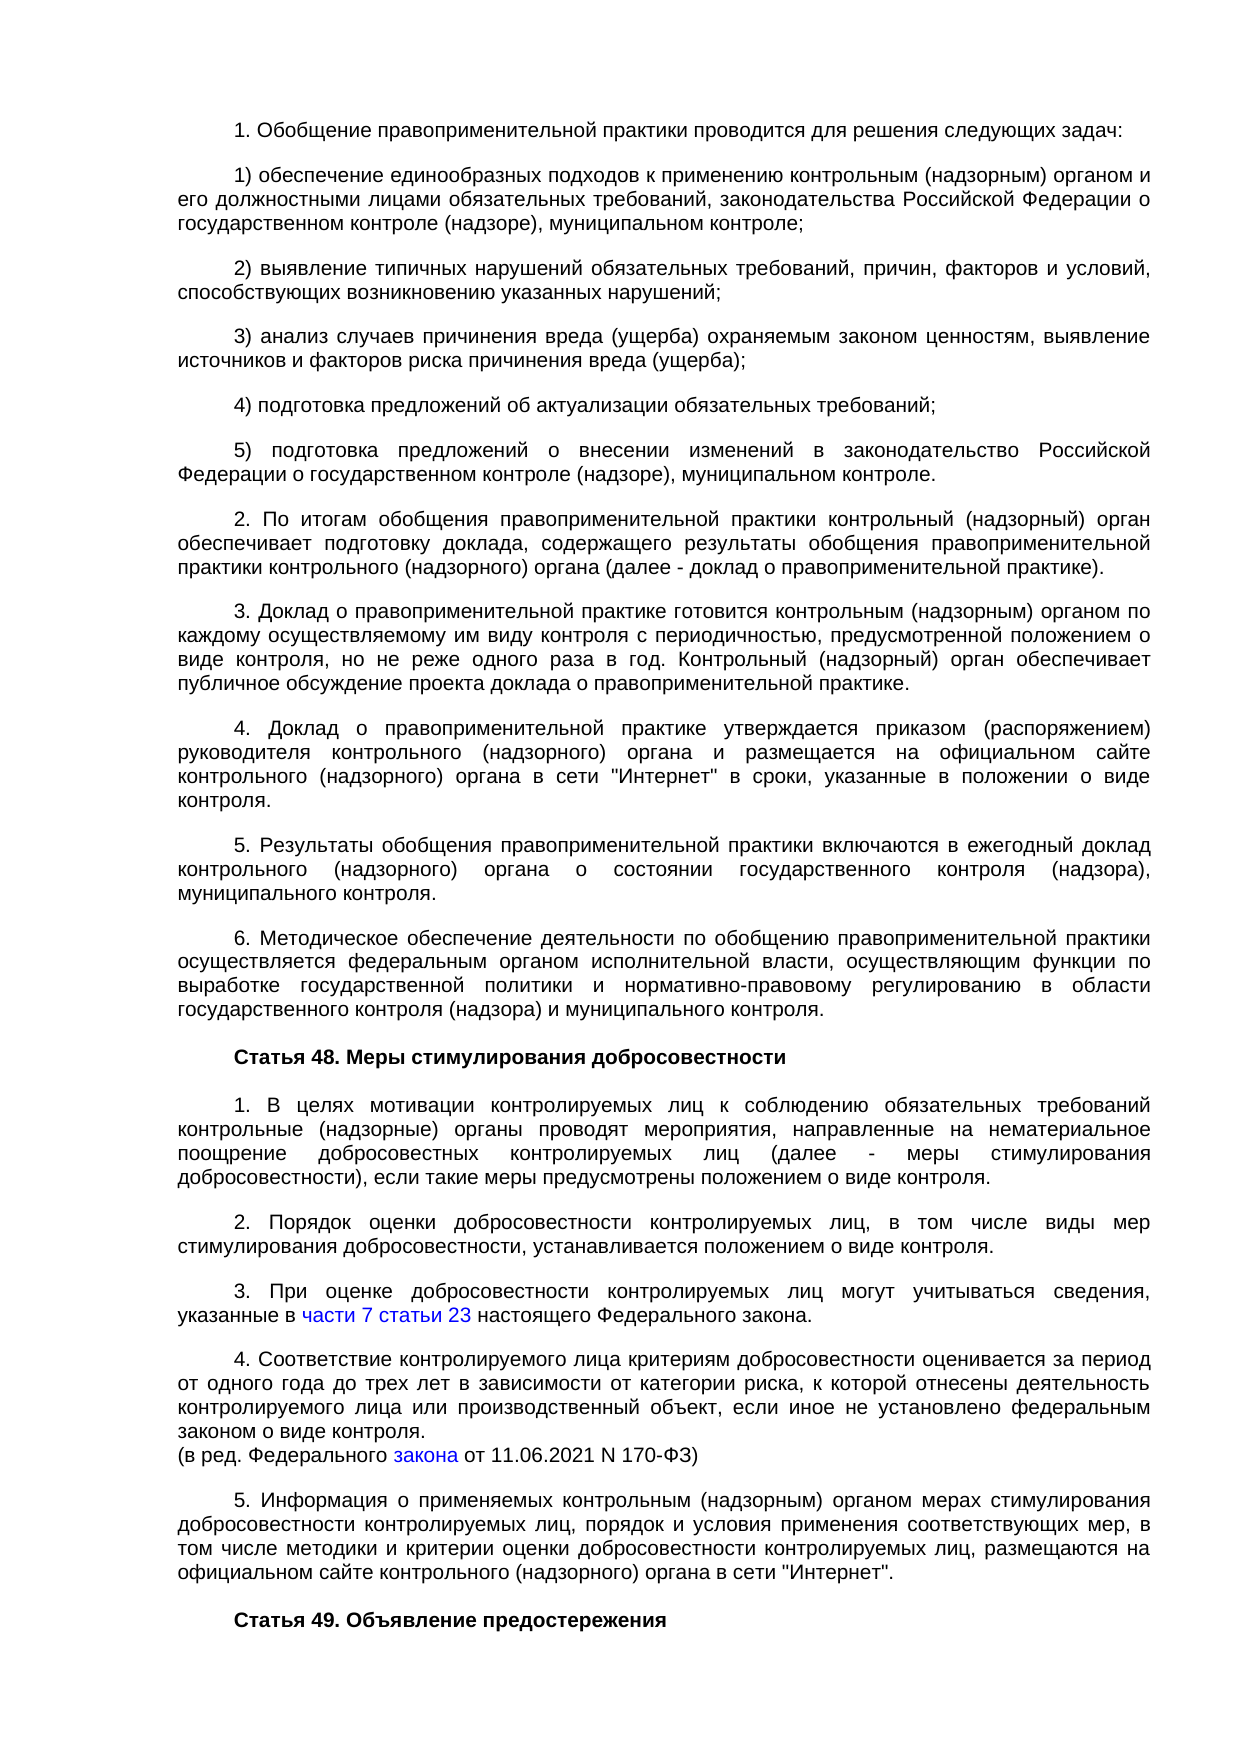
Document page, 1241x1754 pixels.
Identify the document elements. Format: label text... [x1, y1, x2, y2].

text 2. По итогам обобщения правоприменительной практики контрольный (надзорный) орган обеспечивает подготовку доклада, содержащего результаты обобщения правоприменительной практики контрольного (надзорного) органа (далее - доклад о правоприменительной практике). [177, 507, 1152, 578]
text 4. Соответствие контролируемого лица критериям добросовестности оценивается за период от одного года до трех лет в зависимости от категории риска, к которой отнесены деятельность контролируемого лица или производственный объект, если иное не установлено федеральным законом о виде контроля. [177, 1347, 1152, 1443]
text 2. Порядок оценки добросовестности контролируемых лиц, в том числе виды мер стимулирования добросовестности, устанавливается положением о виде контроля. [177, 1210, 1152, 1258]
text (в ред. Федерального закона от 11.06.2021 N 170-ФЗ) [177, 1443, 1152, 1467]
text 5. Результаты обобщения правоприменительной практики включаются в ежегодный доклад контрольного (надзорного) органа о состоянии государственного контроля (надзора), муниципального контроля. [177, 833, 1152, 904]
text 1. В целях мотивации контролируемых лиц к соблюдению обязательных требований контрольные (надзорные) органы проводят мероприятия, направленные на нематериальное поощрение добросовестных контролируемых лиц (далее - меры стимулирования добросовестности), если такие меры предусмотрены положением о виде контроля. [177, 1093, 1152, 1189]
text 5) подготовка предложений о внесении изменений в законодательство Российской Федерации о государственном контроле (надзоре), муниципальном контроле. [177, 438, 1152, 486]
text 5. Информация о применяемых контрольным (надзорным) органом мерах стимулирования добросовестности контролируемых лиц, порядок и условия применения соответствующих мер, в том числе методики и критерии оценки добросовестности контролируемых лиц, размещаются на официальном сайте контрольного (надзорного) органа в сети "Интернет". [177, 1488, 1152, 1584]
text 3. При оценке добросовестности контролируемых лиц могут учитываться сведения, указанные в части 7 статьи 23 настоящего Федерального закона. [177, 1278, 1152, 1326]
text 1) обеспечение единообразных подходов к применению контрольным (надзорным) органом и его должностными лицами обязательных требований, законодательства Российской Федерации о государственном контроле (надзоре), муниципальном контроле; [177, 163, 1152, 235]
text 3. Доклад о правоприменительной практике готовится контрольным (надзорным) органом по каждому осуществляемому им виду контроля с периодичностью, предусмотренной положением о виде контроля, но не реже одного раза в год. Контрольный (надзорный) орган обеспечивает публичное обсуждение проекта доклада о правоприменительной практике. [177, 599, 1152, 695]
text 3) анализ случаев причинения вреда (ущерба) охраняемым законом ценностям, выявление источников и факторов риска причинения вреда (ущерба); [177, 324, 1152, 372]
text 4. Доклад о правоприменительной практике утверждается приказом (распоряжением) руководителя контрольного (надзорного) органа и размещается на официальном сайте контрольного (надзорного) органа в сети "Интернет" в сроки, указанные в положении о виде контроля. [177, 716, 1152, 812]
text 2) выявление типичных нарушений обязательных требований, причин, факторов и условий, способствующих возникновению указанных нарушений; [177, 256, 1152, 303]
title Статья 49. Объявление предостережения [177, 1608, 1152, 1632]
text 6. Методическое обеспечение деятельности по обобщению правоприменительной практики осуществляется федеральным органом исполнительной власти, осуществляющим функции по выработке государственной политики и нормативно-правовому регулированию в области государственного контроля (надзора) и муниципального контроля. [177, 925, 1152, 1021]
text 1. Обобщение правоприменительной практики проводится для решения следующих задач: [177, 118, 1152, 142]
text 4) подготовка предложений об актуализации обязательных требований; [177, 393, 1152, 417]
title Статья 48. Меры стимулирования добросовестности [177, 1045, 1152, 1069]
